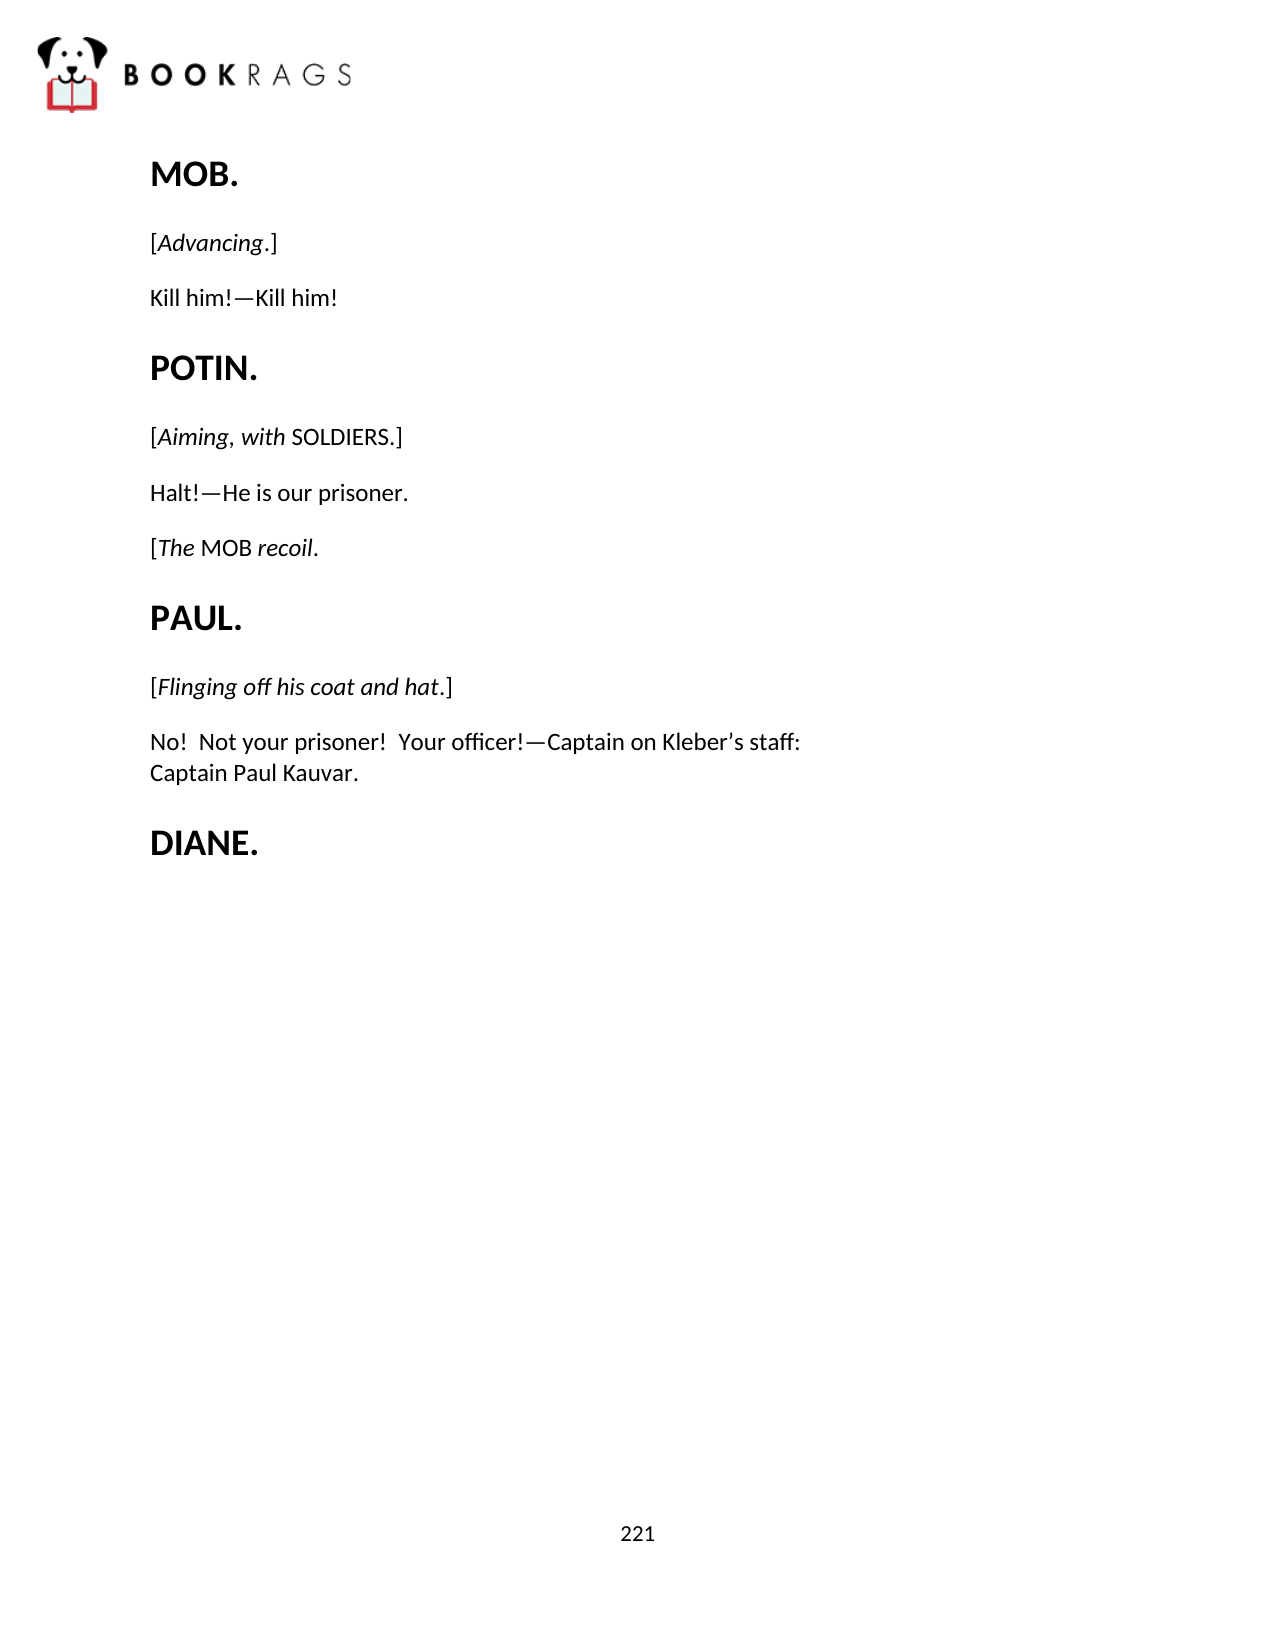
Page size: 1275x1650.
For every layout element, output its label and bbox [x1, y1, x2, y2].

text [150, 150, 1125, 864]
picture [37, 37, 351, 113]
